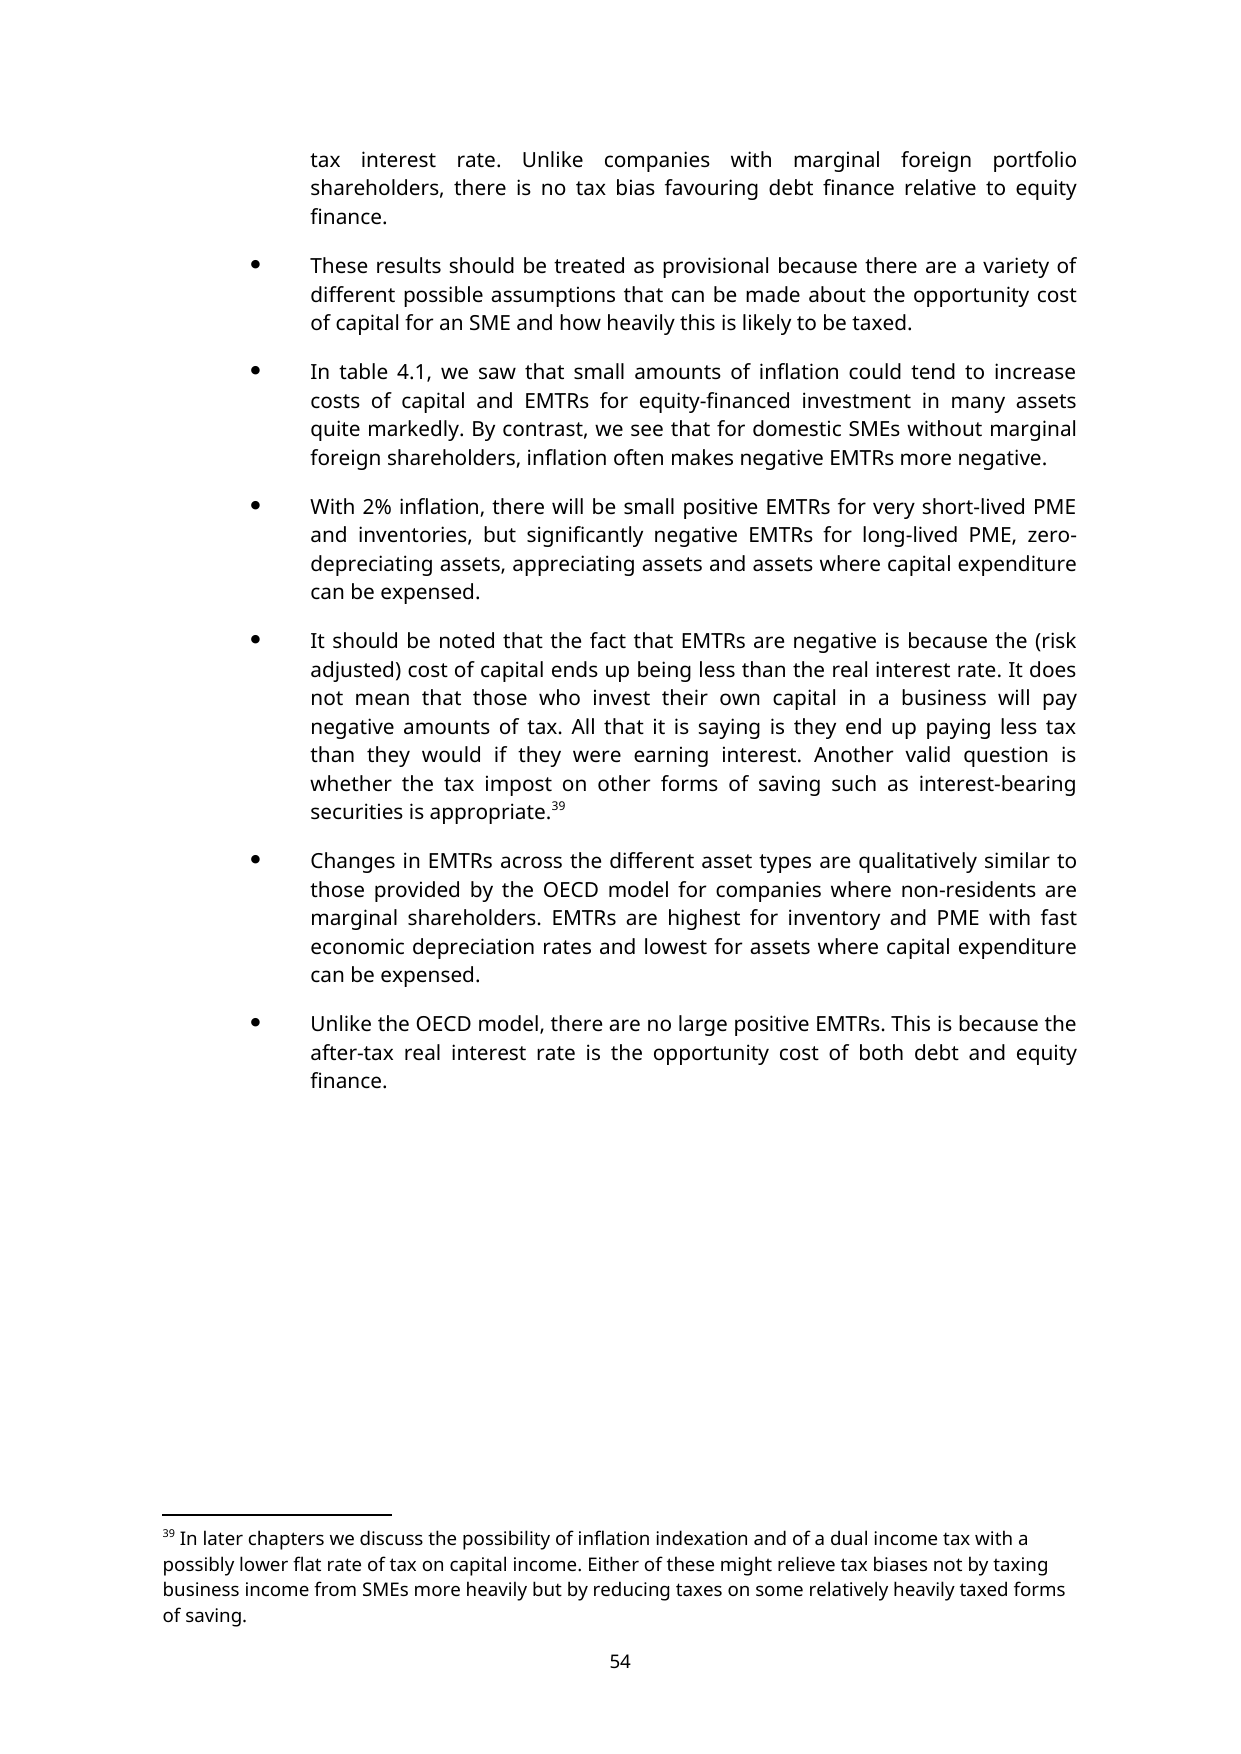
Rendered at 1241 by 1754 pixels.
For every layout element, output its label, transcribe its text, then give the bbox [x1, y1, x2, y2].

list Changes in EMTRs across the different asset types are qualitatively similar to those provided by the OECD model for companies where non-residents are marginal shareholders. EMTRs are highest for inventory and PME with fast economic depreciation rates and lowest for assets where capital expenditure can be expensed. [251, 846, 1078, 989]
list These results should be treated as provisional because there are a variety of different possible assumptions that can be made about the opportunity cost of capital for an SME and how heavily this is likely to be taxed. [251, 251, 1078, 337]
list With 2% inflation, there will be small positive EMTRs for very short-lived PME and inventories, but significantly negative EMTRs for long-lived PME, zero-depreciating assets, appreciating assets and assets where capital expenditure can be expensed. [251, 492, 1078, 606]
list It should be noted that the fact that EMTRs are negative is because the (risk adjusted) cost of capital ends up being less than the real interest rate. It does not mean that those who invest their own capital in a business will pay negative amounts of tax. All that it is saying is they end up paying less tax than they would if they were earning interest. Another valid question is whether the tax impost on other forms of saving such as interest-bearing securities is appropriate. [251, 627, 1078, 826]
list Unlike the OECD model, there are no large positive EMTRs. This is because the after-tax real interest rate is the opportunity cost of both debt and equity finance. [251, 1009, 1078, 1095]
list In table 4.1, we saw that small amounts of inflation could tend to increase costs of capital and EMTRs for equity-financed investment in many assets quite markedly. By contrast, we see that for domestic SMEs without marginal foreign shareholders, inflation often makes negative EMTRs more negative. [251, 357, 1078, 471]
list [251, 145, 1078, 230]
